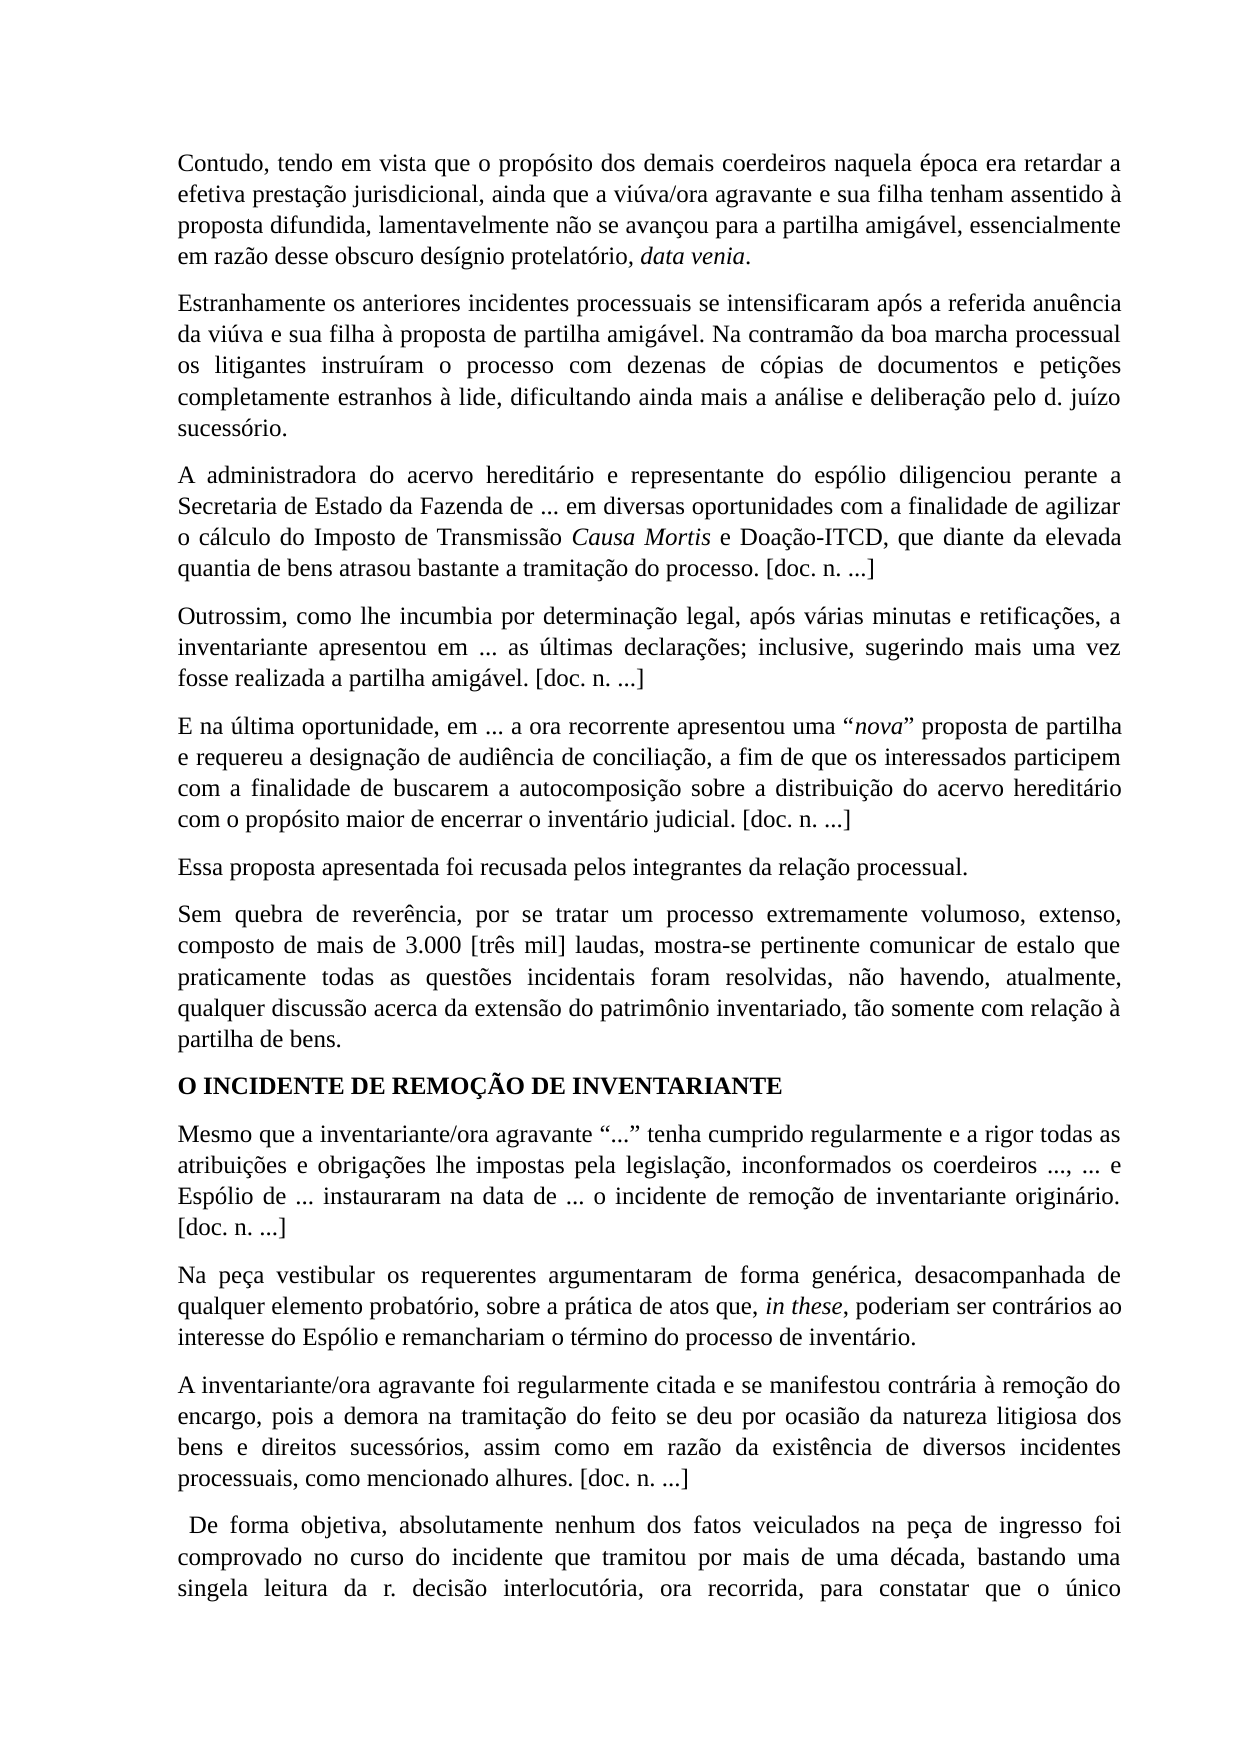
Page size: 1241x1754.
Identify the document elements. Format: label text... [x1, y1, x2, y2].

text O INCIDENTE DE REMOÇÃO DE INVENTARIANTE [177, 1071, 1122, 1100]
text Essa proposta apresentada foi recusada pelos integrantes da relação processual. [177, 852, 1122, 881]
text Mesmo que a inventariante/ora agravante “...” tenha cumprido regularmente e a rigor todas as atribuições e obrigações lhe impostas pela legislação, inconformados os coerdeiros ..., ... e Espólio de ... instauraram na data de ... o incidente de remoção de inventariante originário. [doc. n. ...] [177, 1119, 1122, 1241]
text Outrossim, como lhe incumbia por determinação legal, após várias minutas e retificações, a inventariante apresentou em ... as últimas declarações; inclusive, sugerindo mais uma vez fosse realizada a partilha amigável. [doc. n. ...] [177, 601, 1122, 692]
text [177, 1511, 1122, 1601]
text Sem quebra de reverência, por se tratar um processo extremamente volumoso, extenso, composto de mais de 3.000 [três mil] laudas, mostra-se pertinente comunicar de estalo que praticamente todas as questões incidentais foram resolvidas, não havendo, atualmente, qualquer discussão acerca da extensão do patrimônio inventariado, tão somente com relação à partilha de bens. [177, 899, 1122, 1052]
text A inventariante/ora agravante foi regularmente citada e se manifestou contrária à remoção do encargo, pois a demora na tramitação do feito se deu por ocasião da natureza litigiosa dos bens e direitos sucessórios, assim como em razão da existência de diversos incidentes processuais, como mencionado alhures. [doc. n. ...] [177, 1370, 1122, 1492]
text E na última oportunidade, em ... a ora recorrente apresentou uma “nova” proposta de partilha e requereu a designação de audiência de conciliação, a fim de que os interessados participem com a finalidade de buscarem a autocomposição sobre a distribuição do acervo hereditário com o propósito maior de encerrar o inventário judicial. [doc. n. ...] [177, 711, 1122, 833]
text Contudo, tendo em vista que o propósito dos demais coerdeiros naquela época era retardar a efetiva prestação jurisdicional, ainda que a viúva/ora agravante e sua filha tenham assentido à proposta difundida, lamentavelmente não se avançou para a partilha amigável, essencialmente em razão desse obscuro desígnio protelatório, data venia. [177, 148, 1122, 269]
text Estranhamente os anteriores incidentes processuais se intensificaram após a referida anuência da viúva e sua filha à proposta de partilha amigável. Na contramão da boa marcha processual os litigantes instruíram o processo com dezenas de cópias de documentos e petições completamente estranhos à lide, dificultando ainda mais a análise e deliberação pelo d. juízo sucessório. [177, 288, 1122, 441]
text A administradora do acervo hereditário e representante do espólio diligenciou perante a Secretaria de Estado da Fazenda de ... em diversas oportunidades com a finalidade de agilizar o cálculo do Imposto de Transmissão Causa Mortis e Doação-ITCD, que diante da elevada quantia de bens atrasou bastante a tramitação do processo. [doc. n. ...] [177, 460, 1122, 582]
text Na peça vestibular os requerentes argumentaram de forma genérica, desacompanhada de qualquer elemento probatório, sobre a prática de atos que, in these, poderiam ser contrários ao interesse do Espólio e remanchariam o término do processo de inventário. [177, 1260, 1122, 1351]
